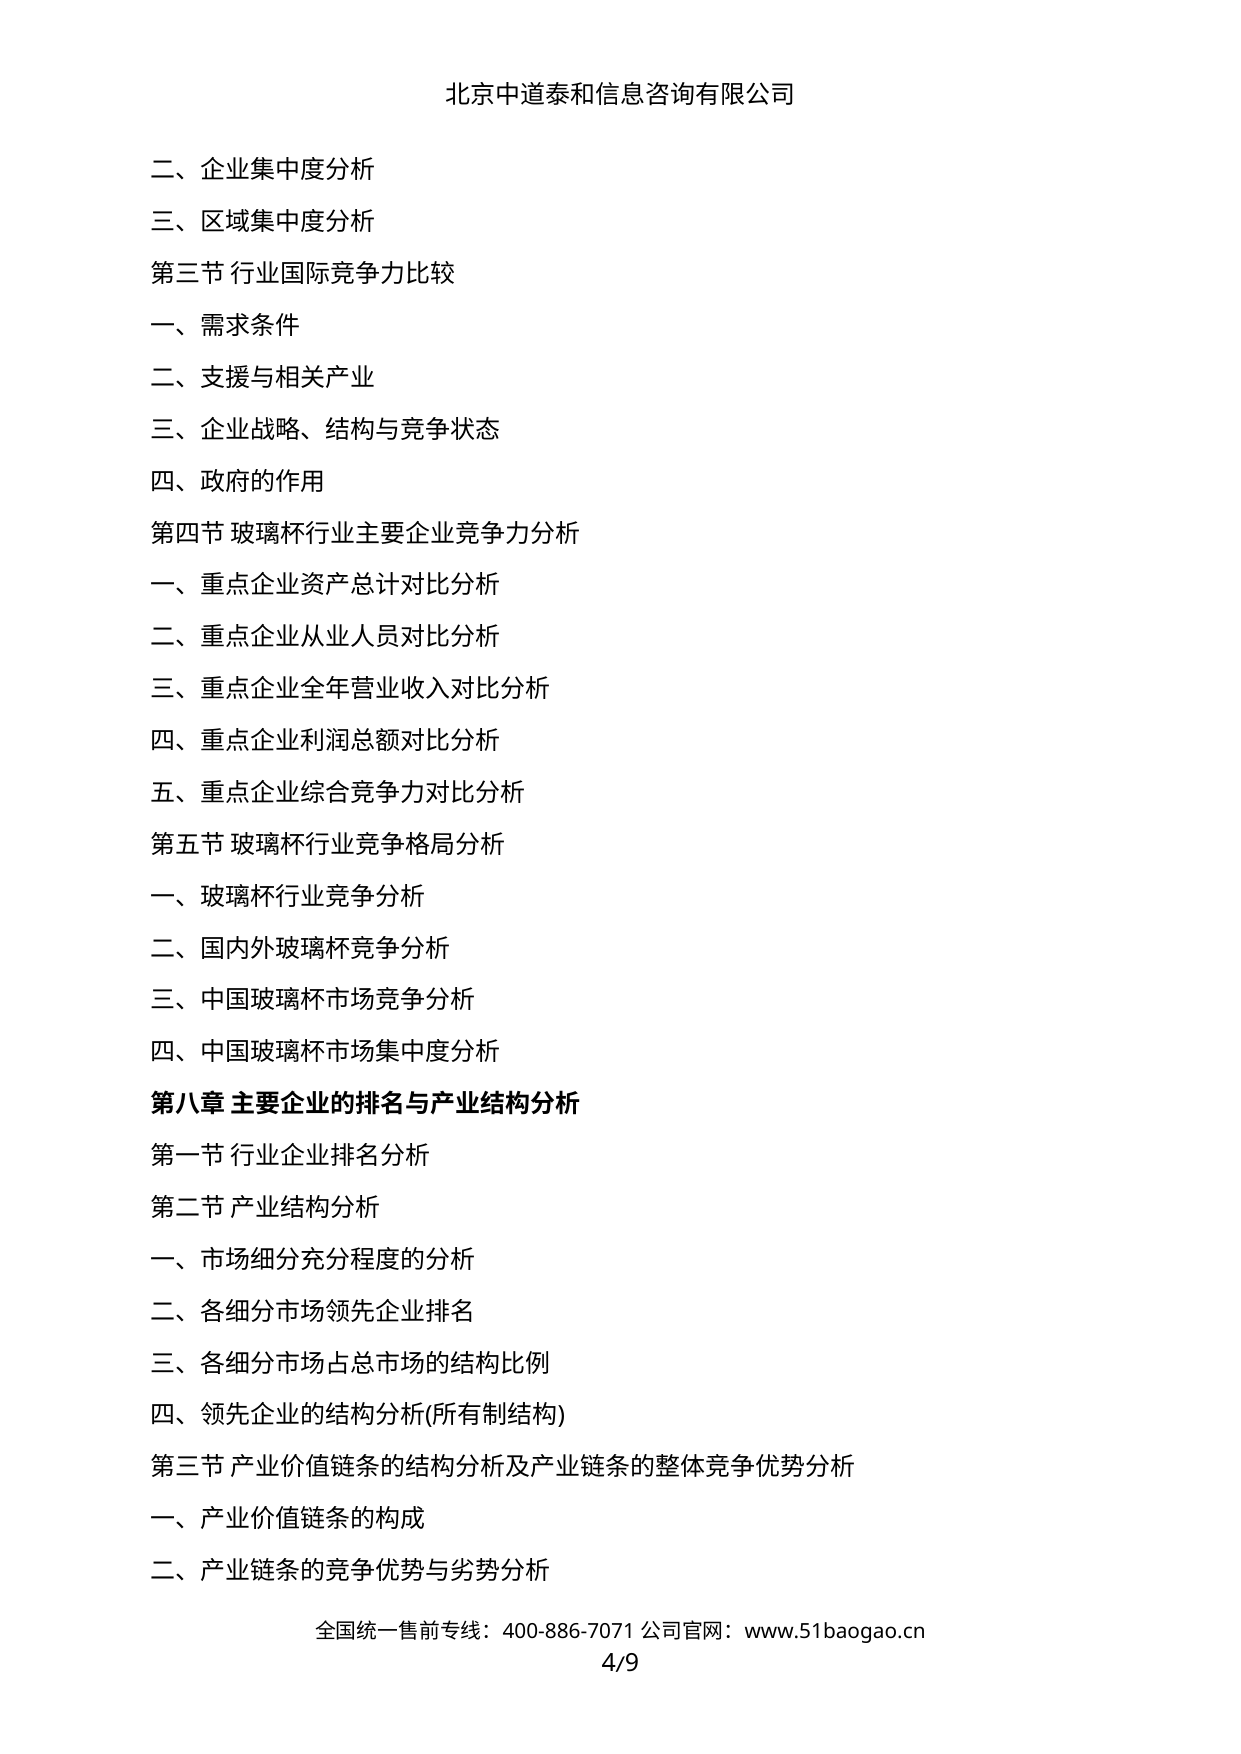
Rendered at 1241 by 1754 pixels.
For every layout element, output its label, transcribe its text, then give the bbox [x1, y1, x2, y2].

text 第八章 主要企业的排名与产业结构分析 [150, 1084, 1090, 1120]
text 二、各细分市场领先企业排名 [150, 1291, 1090, 1327]
text 二、产业链条的竞争优势与劣势分析 [150, 1551, 1090, 1587]
text 第五节 玻璃杯行业竞争格局分析 [150, 824, 1090, 861]
text 三、中国玻璃杯市场竞争分析 [150, 980, 1090, 1016]
text 四、政府的作用 [150, 461, 1090, 497]
text 二、支援与相关产业 [150, 357, 1090, 394]
text 第二节 产业结构分析 [150, 1187, 1090, 1224]
text 一、需求条件 [150, 306, 1090, 342]
text 第三节 行业国际竞争力比较 [150, 254, 1090, 290]
text 四、重点企业利润总额对比分析 [150, 721, 1090, 757]
text 第一节 行业企业排名分析 [150, 1136, 1090, 1172]
text 一、玻璃杯行业竞争分析 [150, 876, 1090, 912]
text 四、中国玻璃杯市场集中度分析 [150, 1032, 1090, 1068]
text 二、企业集中度分析 [150, 150, 1090, 186]
text 第三节 产业价值链条的结构分析及产业链条的整体竞争优势分析 [150, 1447, 1090, 1483]
text 三、区域集中度分析 [150, 202, 1090, 238]
text 三、重点企业全年营业收入对比分析 [150, 669, 1090, 705]
text 一、市场细分充分程度的分析 [150, 1239, 1090, 1276]
text 三、各细分市场占总市场的结构比例 [150, 1343, 1090, 1379]
text 三、企业战略、结构与竞争状态 [150, 409, 1090, 446]
text 一、重点企业资产总计对比分析 [150, 565, 1090, 601]
text 第四节 玻璃杯行业主要企业竞争力分析 [150, 513, 1090, 549]
text 五、重点企业综合竞争力对比分析 [150, 772, 1090, 809]
text 二、国内外玻璃杯竞争分析 [150, 928, 1090, 964]
text 二、重点企业从业人员对比分析 [150, 617, 1090, 653]
text 四、领先企业的结构分析(所有制结构) [150, 1395, 1090, 1431]
text 一、产业价值链条的构成 [150, 1499, 1090, 1535]
